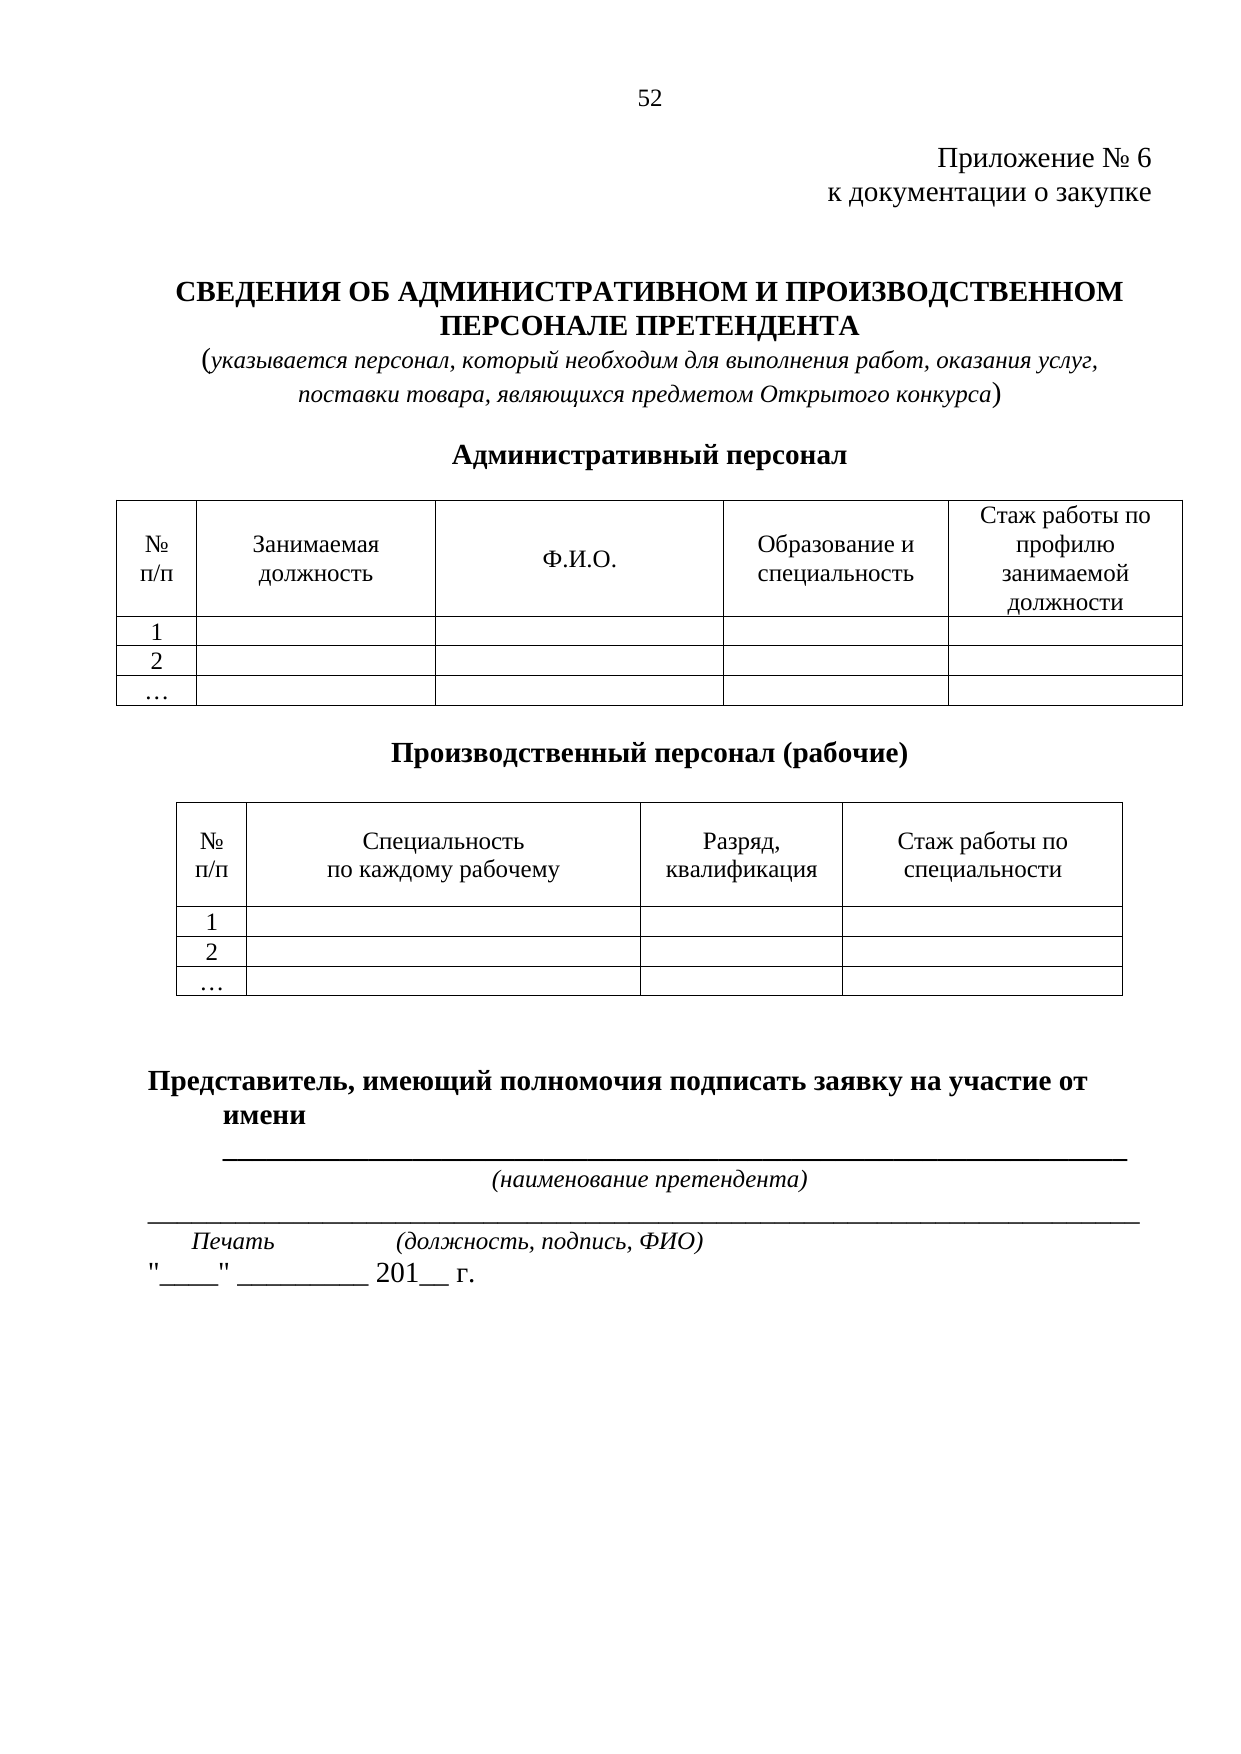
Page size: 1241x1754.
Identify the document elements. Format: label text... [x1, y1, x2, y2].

table_cell [724, 646, 948, 675]
text Приложение № 6 [148, 140, 1152, 174]
table_cell [843, 907, 1122, 936]
table_cell [197, 646, 435, 675]
table_header Специальность по каждому рабочему [247, 803, 640, 906]
table_cell [436, 646, 723, 675]
table_cell [436, 617, 723, 645]
table_cell [641, 907, 842, 936]
table_cell [197, 676, 435, 705]
text ____________________________________________________________________ [148, 1193, 1152, 1226]
table_header № п/п [177, 803, 246, 906]
table_header Образование и специальность [724, 501, 948, 616]
table_header Стаж работы по специальности [843, 803, 1122, 906]
table_cell [949, 646, 1182, 675]
table_cell [724, 617, 948, 645]
text Административный персонал [148, 437, 1152, 471]
table_cell 2 [177, 937, 246, 966]
table_cell … [117, 676, 196, 705]
table_cell [843, 937, 1122, 966]
table_cell [724, 676, 948, 705]
text Печать (должность, подпись, ФИО) [148, 1226, 1152, 1255]
table_cell 1 [117, 617, 196, 645]
table_cell [197, 617, 435, 645]
table_cell 2 [117, 646, 196, 675]
table_cell [843, 967, 1122, 995]
table_cell [949, 676, 1182, 705]
table_cell 1 [177, 907, 246, 936]
table_cell [247, 967, 640, 995]
table_cell [247, 907, 640, 936]
table_cell [641, 967, 842, 995]
table_cell [247, 937, 640, 966]
text СВЕДЕНИЯ ОБ АДМИНИСТРАТИВНОМ И ПРОИЗВОДСТВЕННОМ ПЕРСОНАЛЕ ПРЕТЕНДЕНТА [148, 274, 1152, 341]
table_header Ф.И.О. [436, 501, 723, 616]
table_header № п/п [117, 501, 196, 616]
table_cell [436, 676, 723, 705]
text Производственный персонал (рабочие) [148, 735, 1152, 768]
table_header Разряд, квалификация [641, 803, 842, 906]
text (наименование претендента) [148, 1164, 1152, 1193]
table_cell [949, 617, 1182, 645]
table_header Занимаемая должность [197, 501, 435, 616]
text (указывается персонал, который необходим для выполнения работ, оказания услуг, поставки товара, являющихся предметом Открытого конкурса) [148, 341, 1152, 408]
table_cell [641, 937, 842, 966]
subtitle Представитель, имеющий полномочия подписать заявку на участие от имени ______________________________________________________________ [148, 1063, 1152, 1164]
table_header Стаж работы по профилю занимаемой должности [949, 501, 1182, 616]
table_cell … [177, 967, 246, 995]
text "____" _________ 201__ г. [148, 1255, 1152, 1289]
text к документации о закупке [148, 174, 1152, 207]
